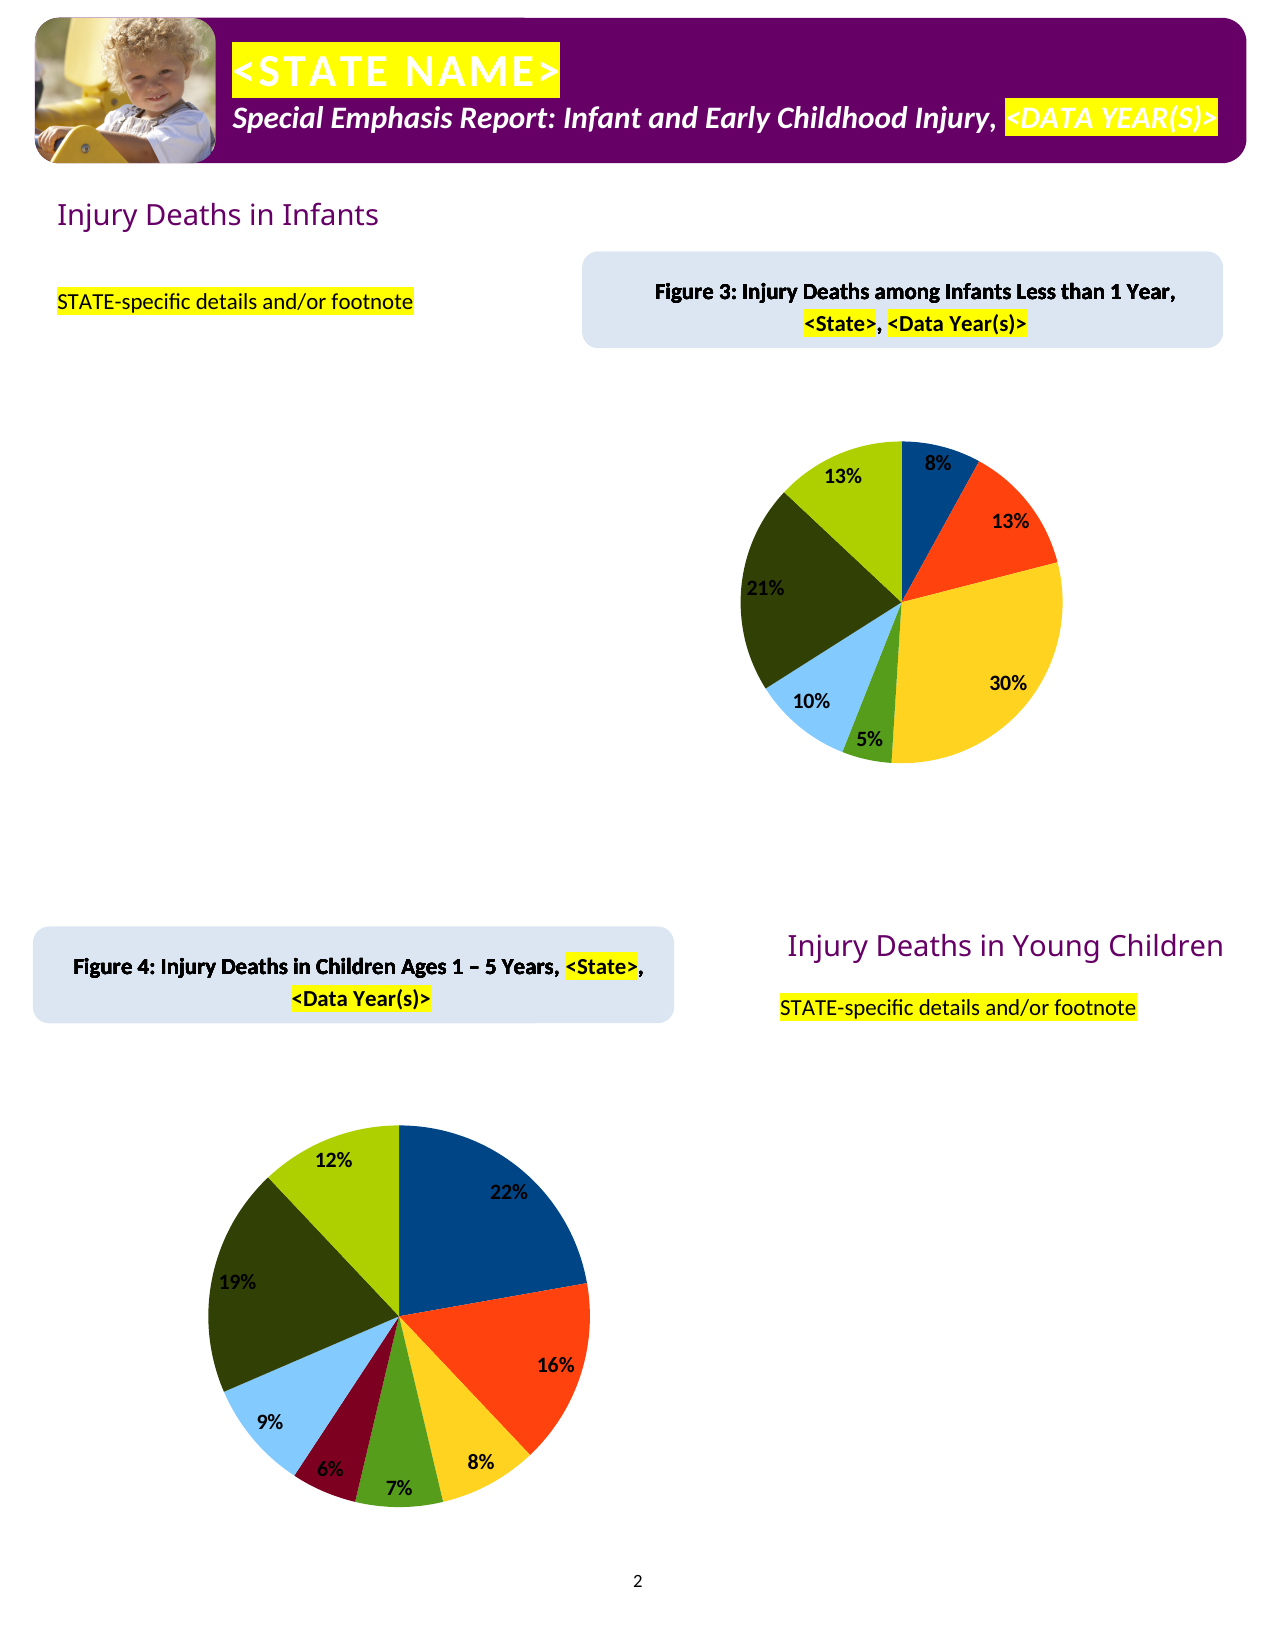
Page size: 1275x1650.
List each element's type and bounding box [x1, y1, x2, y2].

picture [35, 17, 216, 164]
